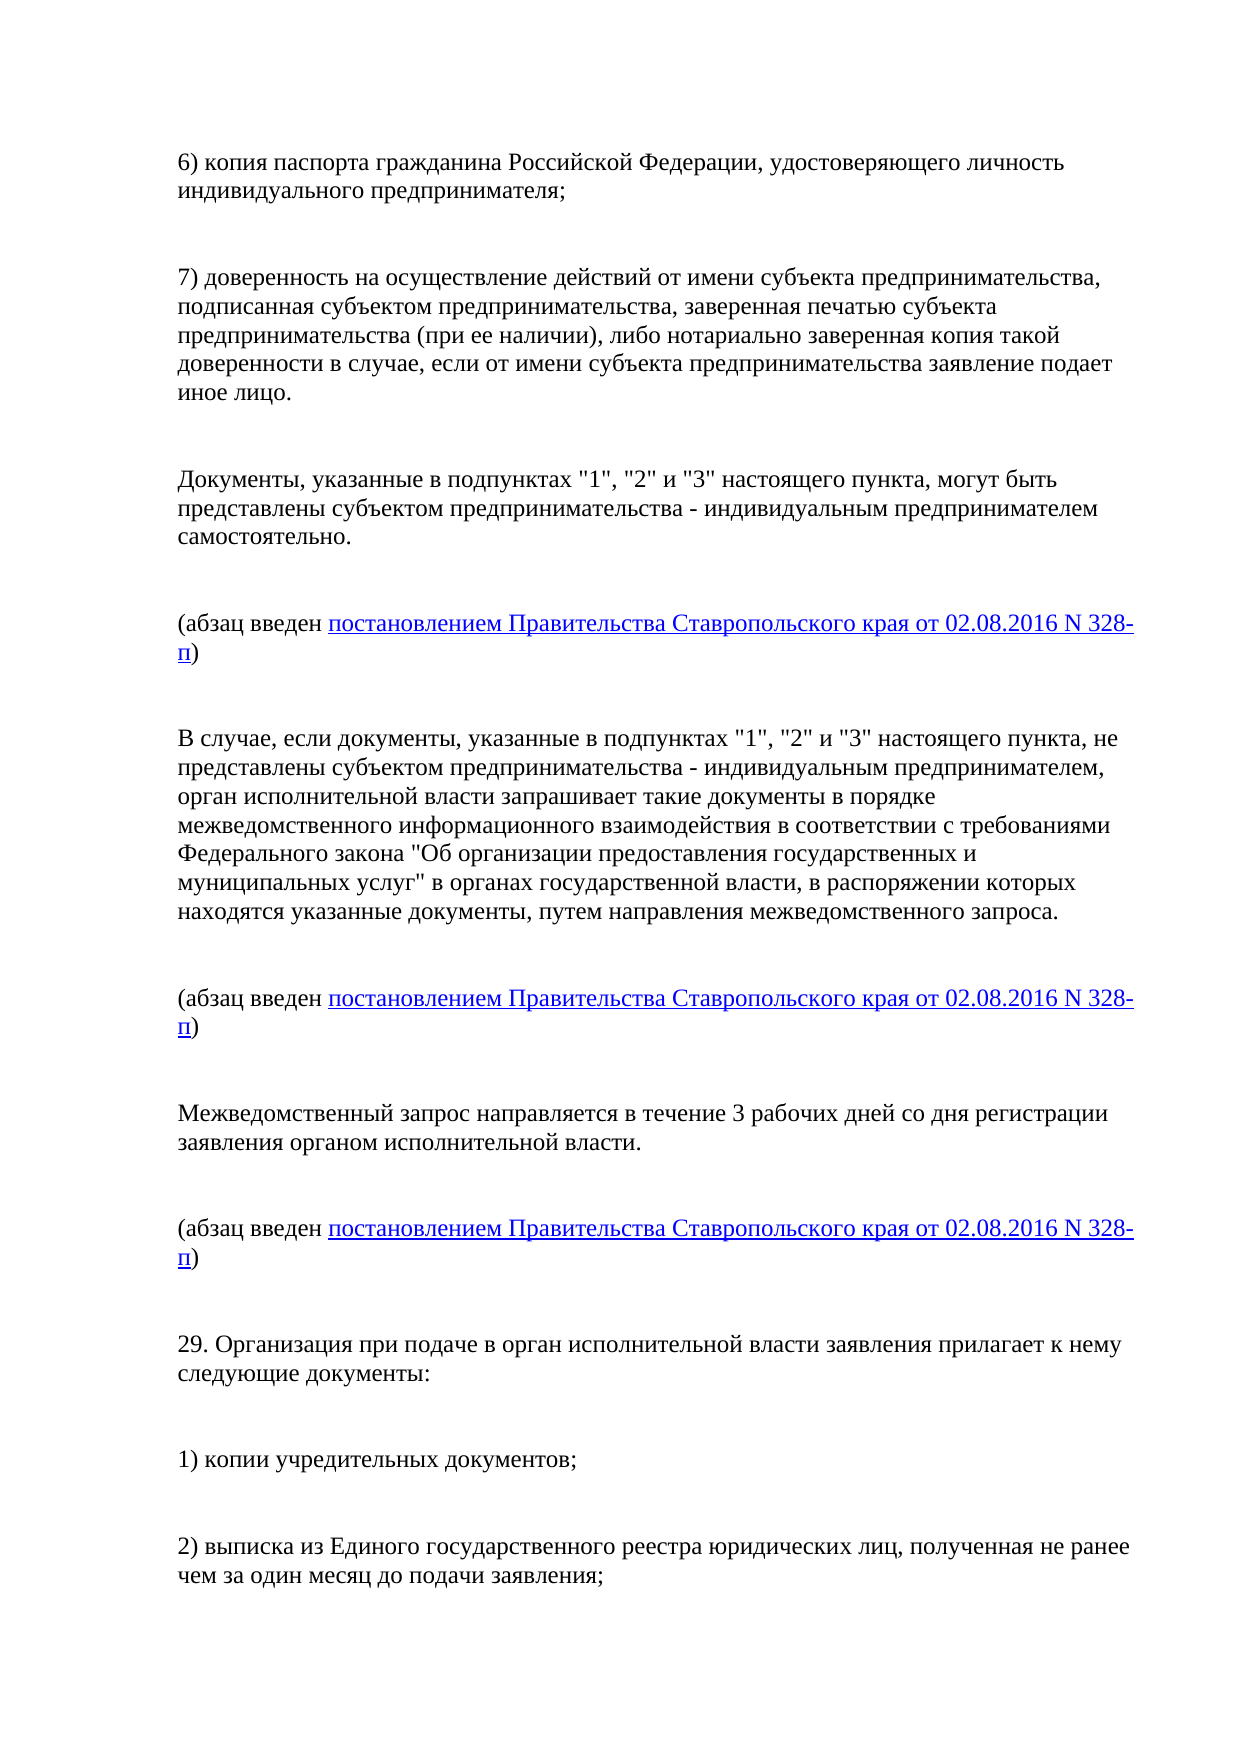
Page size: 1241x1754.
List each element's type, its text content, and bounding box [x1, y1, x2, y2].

text Документы, указанные в подпунктах "1", "2" и "3" настоящего пункта, могут быть представлены субъектом предпринимательства - индивидуальным предпринимателем самостоятельно. [177, 435, 1152, 550]
text В случае, если документы, указанные в подпунктах "1", "2" и "3" настоящего пункта, не представлены субъектом предпринимательства - индивидуальным предпринимателем, орган исполнительной власти запрашивает такие документы в порядке межведомственного информационного взаимодействия в соответствии с требованиями Федерального закона "Об организации предоставления государственных и муниципальных услуг" в органах государственной власти, в распоряжении которых находятся указанные документы, путем направления межведомственного запроса. [177, 695, 1152, 925]
text 2) выписка из Единого государственного реестра юридических лиц, полученная не ранее чем за один месяц до подачи заявления; [177, 1502, 1152, 1588]
text (абзац введен постановлением Правительства Ставропольского края от 02.08.2016 N 328-п) [177, 954, 1152, 1040]
text 7) доверенность на осуществление действий от имени субъекта предпринимательства, подписанная субъектом предпринимательства, заверенная печатью субъекта предпринимательства (при ее наличии), либо нотариально заверенная копия такой доверенности в случае, если от имени субъекта предпринимательства заявление подает иное лицо. [177, 233, 1152, 406]
text 29. Организация при подаче в орган исполнительной власти заявления прилагает к нему следующие документы: [177, 1300, 1152, 1386]
text 1) копии учредительных документов; [177, 1416, 1152, 1473]
text 6) копия паспорта гражданина Российской Федерации, удостоверяющего личность индивидуального предпринимателя; [177, 118, 1152, 204]
text (абзац введен постановлением Правительства Ставропольского края от 02.08.2016 N 328-п) [177, 579, 1152, 666]
text Межведомственный запрос направляется в течение 3 рабочих дней со дня регистрации заявления органом исполнительной власти. [177, 1069, 1152, 1156]
text (абзац введен постановлением Правительства Ставропольского края от 02.08.2016 N 328-п) [177, 1185, 1152, 1271]
